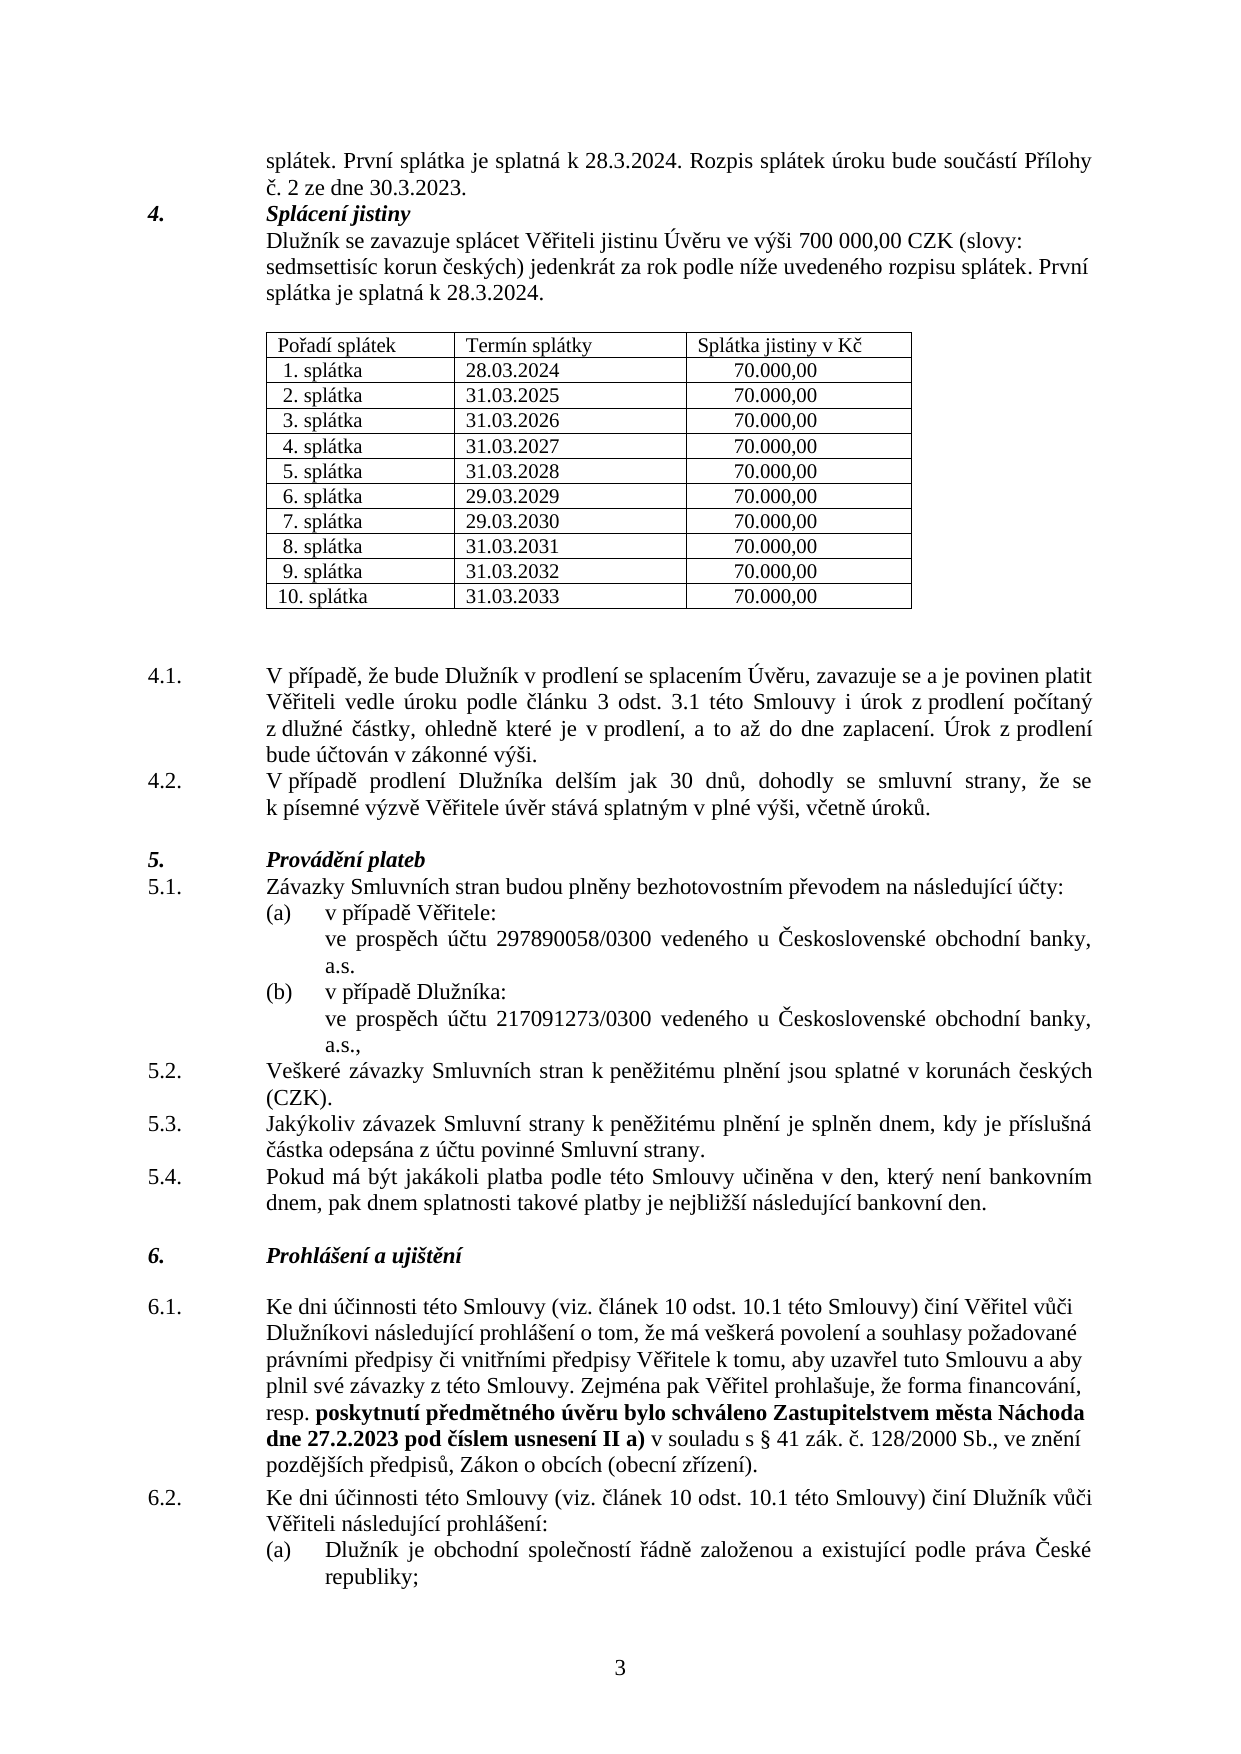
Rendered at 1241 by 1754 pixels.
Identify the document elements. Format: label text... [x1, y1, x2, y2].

subtitle Prohlášení a ujištění [148, 1242, 1093, 1268]
table_cell 2. splátka [267, 383, 454, 407]
subtitle ve prospěch účtu 297890058/0300 vedeného u Československé obchodní banky, a.s. [325, 926, 1093, 978]
subtitle V případě prodlení Dlužníka delším jak 30 dnů, dohodly se smluvní strany, že se k písemné výzvě Věřitele úvěr stává splatným v plné výši, včetně úroků. [148, 767, 1093, 820]
subtitle V případě, že bude Dlužník v prodlení se splacením Úvěru, zavazuje se a je povinen platit Věřiteli vedle úroku podle článku 3 odst. 3.1 této Smlouvy i úrok z prodlení počítaný z dlužné částky, ohledně které je v prodlení, a to až do dne zaplacení. Úrok z prodlení bude účtován v zákonné výši. [148, 662, 1093, 767]
table_cell 31.03.2025 [455, 383, 686, 407]
subtitle Dlužník se zavazuje splácet Věřiteli jistinu Úvěru ve výši 700 000,00 CZK (slovy: sedmsettisíc korun českých) jedenkrát za rok podle níže uvedeného rozpisu splátek. První splátka je splatná k 28.3.2024. [266, 227, 1093, 306]
table_cell 70.000,00 [687, 358, 911, 382]
table_header Splátka jistiny v Kč [687, 333, 911, 357]
subtitle v případě Věřitele: [266, 899, 1093, 926]
subtitle ve prospěch účtu 217091273/0300 vedeného u Československé obchodní banky, a.s., [325, 1004, 1093, 1057]
subtitle v případě Dlužníka: [266, 978, 1093, 1004]
table_cell 31.03.2031 [455, 534, 686, 558]
table_cell 70.000,00 [687, 459, 911, 483]
table_cell 28.03.2024 [455, 358, 686, 382]
table_cell 70.000,00 [687, 484, 911, 508]
subtitle Veškeré závazky Smluvních stran k peněžitému plnění jsou splatné v korunách českých (CZK). [148, 1057, 1093, 1110]
table_cell 31.03.2028 [455, 459, 686, 483]
table_cell 70.000,00 [687, 534, 911, 558]
table_cell 4. splátka [267, 434, 454, 458]
table_cell 9. splátka [267, 559, 454, 583]
table_cell 6. splátka [267, 484, 454, 508]
table_header Termín splátky [455, 333, 686, 357]
table_cell 31.03.2026 [455, 409, 686, 432]
table_cell 5. splátka [267, 459, 454, 483]
subtitle Závazky Smluvních stran budou plněny bezhotovostním převodem na následující účty: [148, 873, 1093, 899]
table_header Pořadí splátek [267, 333, 454, 357]
table_cell 31.03.2032 [455, 559, 686, 583]
table_cell 29.03.2029 [455, 484, 686, 508]
subtitle Pokud má být jakákoli platba podle této Smlouvy učiněna v den, který není bankovním dnem, pak dnem splatnosti takové platby je nejbližší následující bankovní den. [148, 1163, 1093, 1215]
table_cell 10. splátka [267, 584, 454, 608]
table_cell 29.03.2030 [455, 509, 686, 533]
subtitle Provádění plateb [148, 846, 1093, 873]
table_cell 70.000,00 [687, 509, 911, 533]
table_cell 70.000,00 [687, 434, 911, 458]
table_cell 31.03.2033 [455, 584, 686, 608]
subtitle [266, 148, 1093, 200]
subtitle Dlužník je obchodní společností řádně založenou a existující podle práva České republiky; [266, 1537, 1093, 1589]
table_cell 31.03.2027 [455, 434, 686, 458]
subtitle Splácení jistiny [148, 200, 1093, 227]
table_cell 70.000,00 [687, 584, 911, 608]
table_cell 8. splátka [267, 534, 454, 558]
table_cell 1. splátka [267, 358, 454, 382]
table_cell 7. splátka [267, 509, 454, 533]
table_cell 70.000,00 [687, 559, 911, 583]
table_cell 3. splátka [267, 409, 454, 432]
subtitle Jakýkoliv závazek Smluvní strany k peněžitému plnění je splněn dnem, kdy je příslušná částka odepsána z účtu povinné Smluvní strany. [148, 1110, 1093, 1163]
subtitle Ke dni účinnosti této Smlouvy (viz. článek 10 odst. 10.1 této Smlouvy) činí Dlužník vůči Věřiteli následující prohlášení: [148, 1484, 1093, 1537]
table_cell 70.000,00 [687, 383, 911, 407]
subtitle Ke dni účinnosti této Smlouvy (viz. článek 10 odst. 10.1 této Smlouvy) činí Věřitel vůči Dlužníkovi následující prohlášení o tom, že má veškerá povolení a souhlasy požadované právními předpisy či vnitřními předpisy Věřitele k tomu, aby uzavřel tuto Smlouvu a aby plnil své závazky z této Smlouvy. Zejména pak Věřitel prohlašuje, že forma financování, resp. poskytnutí předmětného úvěru bylo schváleno Zastupitelstvem města Náchoda dne 27.2.2023 pod číslem usnesení II a) v souladu s § 41 zák. č. 128/2000 Sb., ve znění pozdějších předpisů, Zákon o obcích (obecní zřízení). [148, 1293, 1093, 1478]
table_cell 70.000,00 [687, 409, 911, 432]
